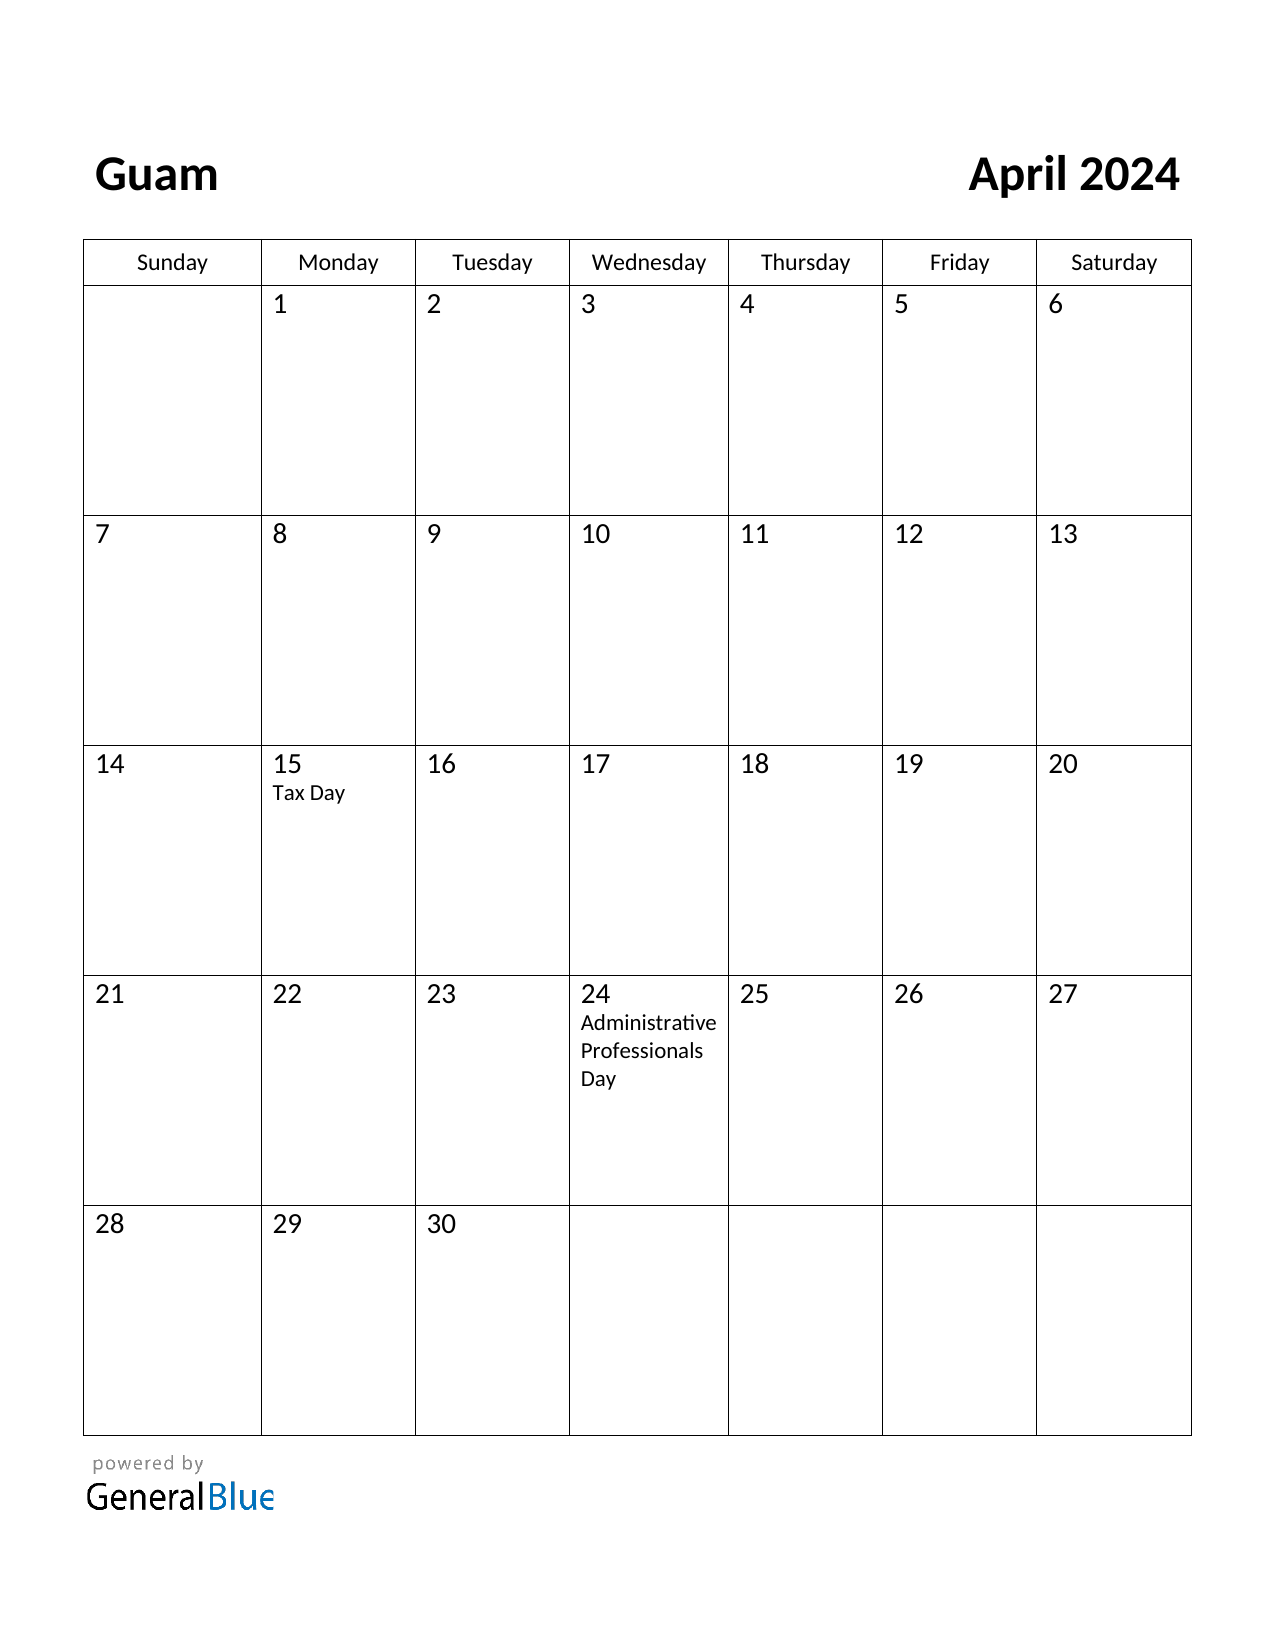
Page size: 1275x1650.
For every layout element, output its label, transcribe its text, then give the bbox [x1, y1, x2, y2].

table_cell 18 [729, 746, 882, 778]
table_cell [570, 318, 728, 514]
table_cell Tax Day [262, 778, 415, 974]
table_cell [262, 1238, 415, 1434]
table_cell [883, 1008, 1036, 1204]
table_cell [1037, 318, 1191, 514]
table_cell 12 [883, 516, 1036, 548]
table_cell 8 [262, 516, 415, 548]
table_cell Wednesday [570, 240, 728, 284]
table_cell [1037, 548, 1191, 744]
table_cell [883, 548, 1036, 744]
table_cell [262, 318, 415, 514]
table_cell [84, 1238, 261, 1434]
table_cell 22 [262, 976, 415, 1008]
table_cell [729, 318, 882, 514]
table_cell 1 [262, 286, 415, 318]
table_cell 16 [416, 746, 569, 778]
table_cell [883, 1238, 1036, 1434]
table_cell 13 [1037, 516, 1191, 548]
table_cell [883, 1206, 1036, 1238]
table_cell [1037, 778, 1191, 974]
table_cell Sunday [84, 240, 261, 284]
table_cell [416, 318, 569, 514]
table_cell 28 [84, 1206, 261, 1238]
table_cell 17 [570, 746, 728, 778]
table_cell 29 [262, 1206, 415, 1238]
table_cell [1037, 1238, 1191, 1434]
table_cell 7 [84, 516, 261, 548]
table_cell [84, 548, 261, 744]
table_cell 30 [416, 1206, 569, 1238]
table_cell 24 [570, 976, 728, 1008]
table_cell 3 [570, 286, 728, 318]
table_cell [84, 1436, 1192, 1534]
table_cell [416, 548, 569, 744]
table_cell [416, 1238, 569, 1434]
table_cell [729, 1008, 882, 1204]
table_cell 4 [729, 286, 882, 318]
table_cell [1037, 1008, 1191, 1204]
table_cell [883, 318, 1036, 514]
table_cell Monday [262, 240, 415, 284]
table_cell 23 [416, 976, 569, 1008]
table_cell [729, 548, 882, 744]
table_cell Friday [883, 240, 1036, 284]
table_cell Thursday [729, 240, 882, 284]
table_cell Tuesday [416, 240, 569, 284]
table_header April 2024 [569, 105, 1192, 239]
table_cell [84, 318, 261, 514]
table_cell [1037, 1206, 1191, 1238]
table_cell 20 [1037, 746, 1191, 778]
table_cell [729, 1238, 882, 1434]
table_cell 15 [262, 746, 415, 778]
table_cell [729, 778, 882, 974]
table_cell 26 [883, 976, 1036, 1008]
table_header Guam [84, 105, 569, 239]
table_cell [883, 778, 1036, 974]
table_cell [570, 1206, 728, 1238]
table_cell Administrative Professionals Day [570, 1008, 728, 1204]
table_cell 10 [570, 516, 728, 548]
table_cell 6 [1037, 286, 1191, 318]
table_cell [84, 286, 261, 318]
table_cell [84, 1008, 261, 1204]
table_cell 27 [1037, 976, 1191, 1008]
picture [85, 1452, 274, 1515]
table_cell [416, 1008, 569, 1204]
table_cell [84, 778, 261, 974]
table_cell 14 [84, 746, 261, 778]
table_cell 21 [84, 976, 261, 1008]
table_cell [570, 548, 728, 744]
table_cell [262, 1008, 415, 1204]
table_cell [729, 1206, 882, 1238]
table_cell 11 [729, 516, 882, 548]
table_cell Saturday [1037, 240, 1191, 284]
table_cell 5 [883, 286, 1036, 318]
table_cell 9 [416, 516, 569, 548]
table_cell [570, 1238, 728, 1434]
table_cell [416, 778, 569, 974]
table_cell 2 [416, 286, 569, 318]
table_cell 19 [883, 746, 1036, 778]
table_cell [570, 778, 728, 974]
table_cell [262, 548, 415, 744]
table_cell 25 [729, 976, 882, 1008]
